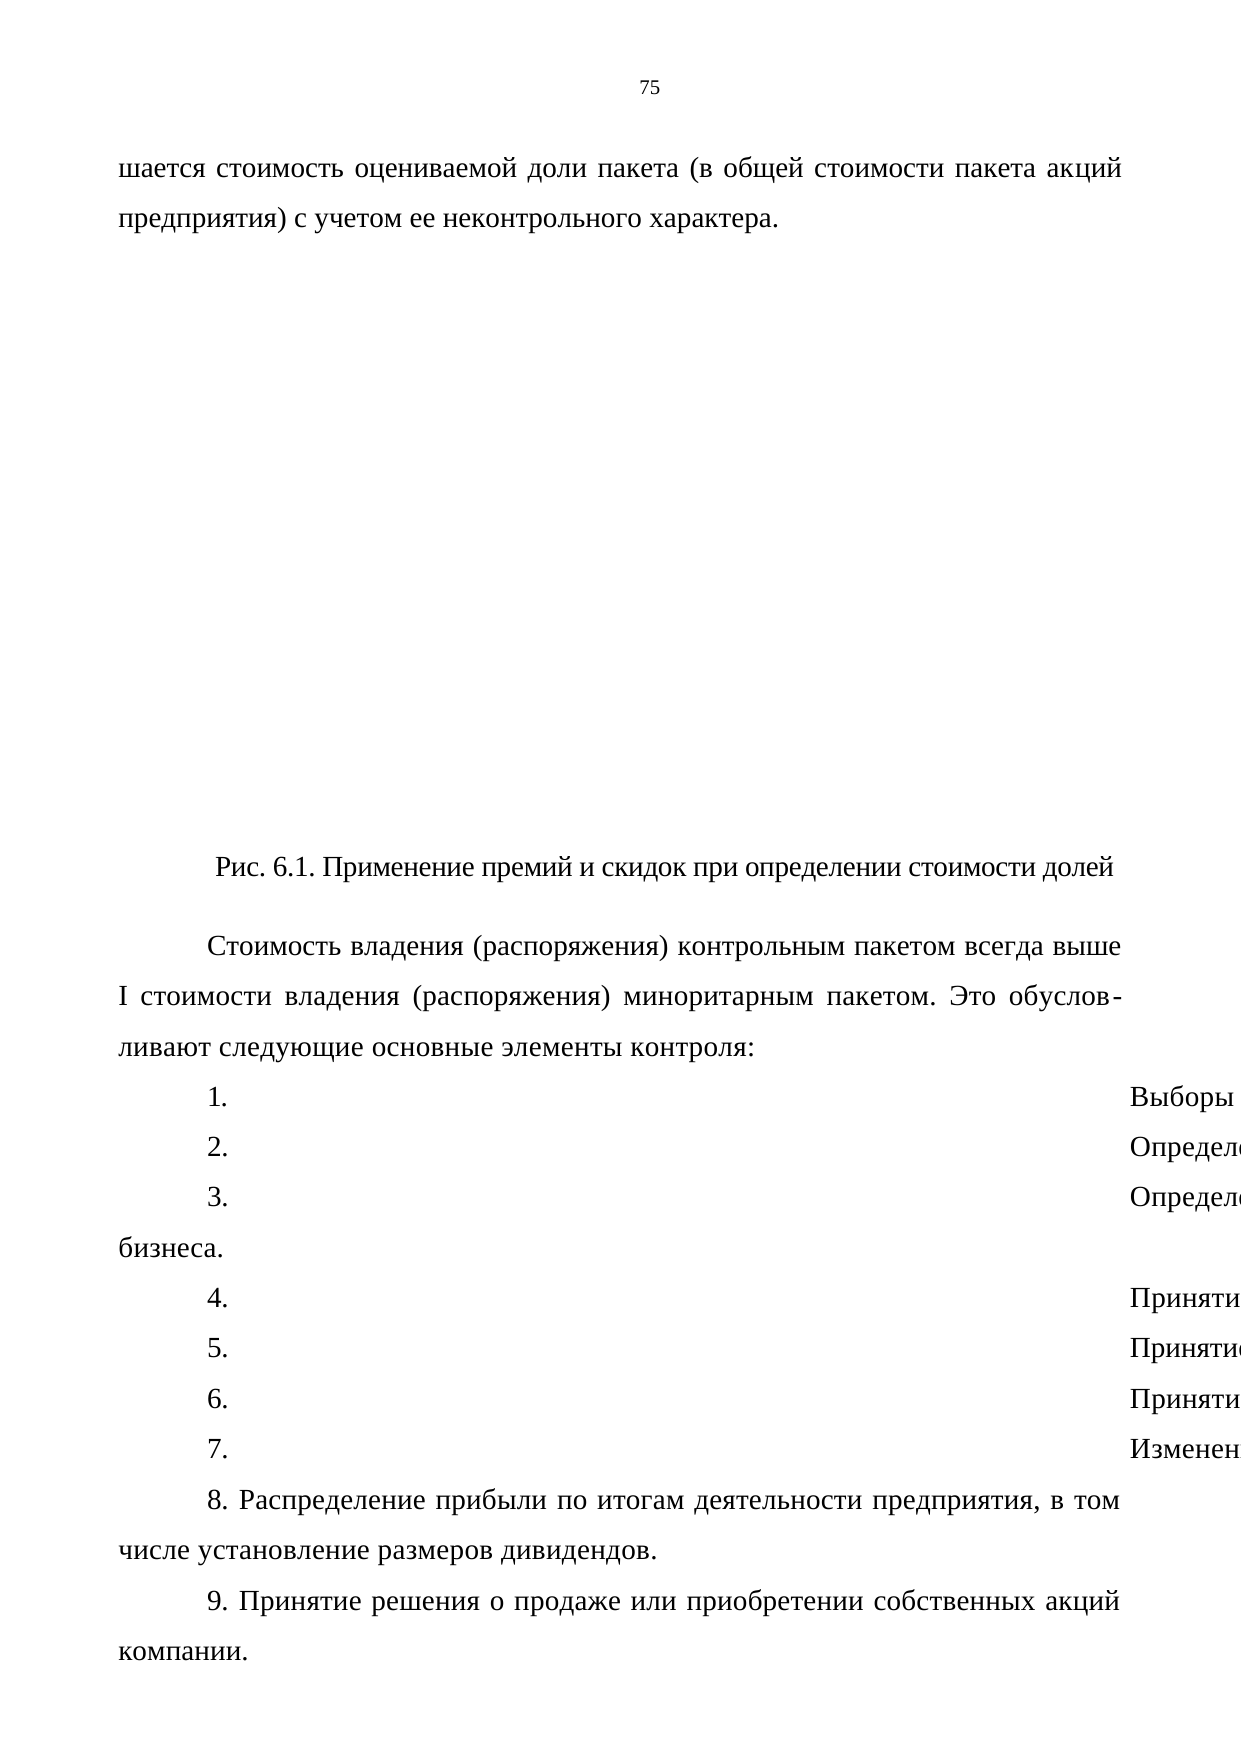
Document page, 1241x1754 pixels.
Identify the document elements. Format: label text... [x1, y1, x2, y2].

list Принятие решений о ликвидации, распродаже имущества предприятия. [118, 1331, 1122, 1364]
list Принятие решений о поглощениях или слияниях с другими компаниями. [118, 1280, 1122, 1314]
list Выборы Совета директоров и назначение менеджеров. [118, 1079, 1122, 1112]
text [118, 150, 1122, 234]
list Принятие решения о продаже или приобретении собственных акций компании. [118, 1583, 1122, 1666]
text Рис. 6.1. Применение премий и скидок при определении стоимости долей [118, 849, 1122, 882]
list Принятие решений об эмиссии. [118, 1381, 1122, 1415]
list Определение вознаграждения менеджеров и их привилегий. [118, 1129, 1122, 1163]
list Изменение уставных документов. [118, 1432, 1122, 1465]
list Определение политики предприятия, изменение стратегии развития бизнеса. [118, 1179, 1122, 1263]
list Распределение прибыли по итогам деятельности предприятия, в том числе установление размеров дивидендов. [118, 1482, 1122, 1566]
text Стоимость владения (распоряжения) контрольным пакетом всегда выше I стоимости владения (распоряжения) миноритарным пакетом. Это обусловливают следующие основные элементы контроля: [118, 928, 1122, 1062]
